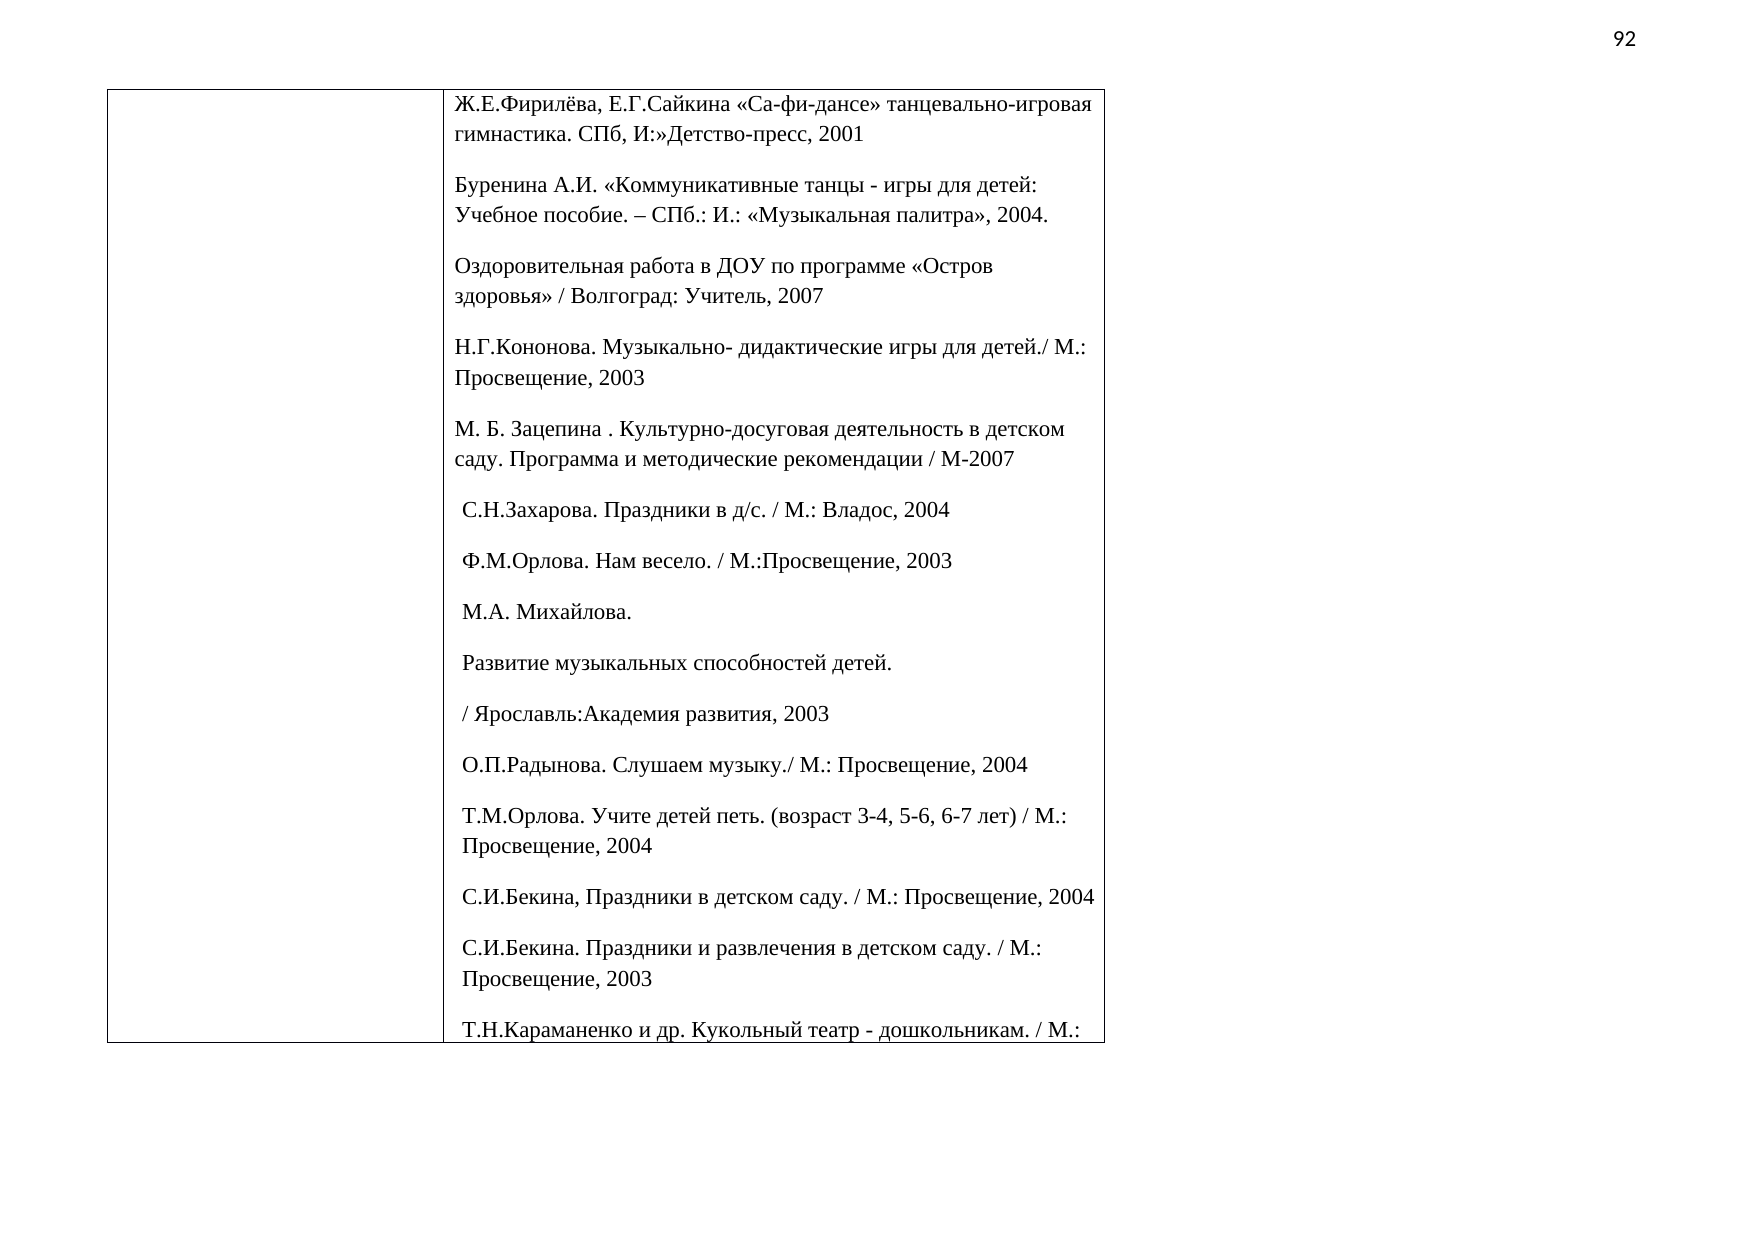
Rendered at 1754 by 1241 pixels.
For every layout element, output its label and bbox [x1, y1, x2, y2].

table_cell [108, 90, 443, 1042]
table_cell [444, 90, 1104, 1042]
